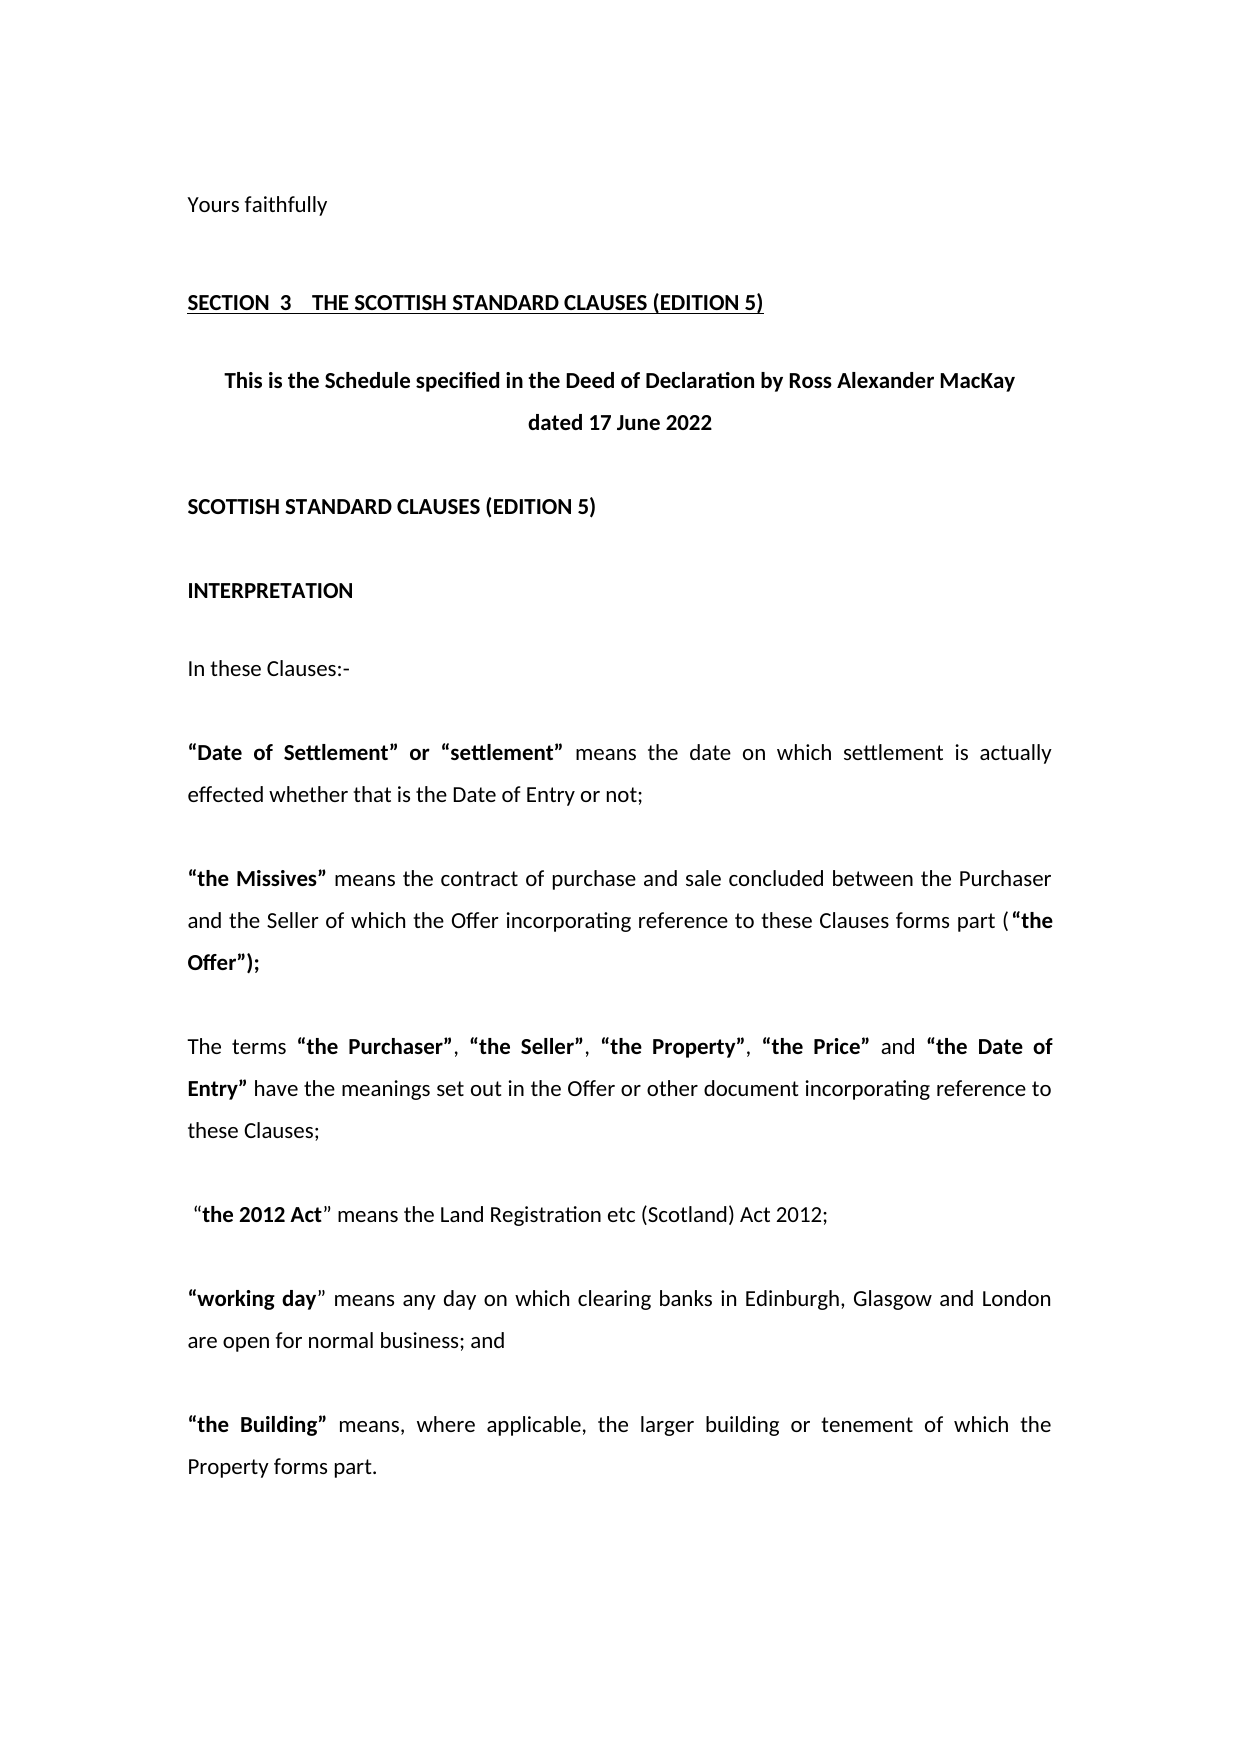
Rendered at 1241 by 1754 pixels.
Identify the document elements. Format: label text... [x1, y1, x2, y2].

text SCOTTISH STANDARD CLAUSES (EDITION 5) [187, 492, 1053, 521]
text “Date of Settlement” or “settlement” means the date on which settlement is actually effected whether that is the Date of Entry or not; [187, 738, 1053, 808]
text “the Missives” means the contract of purchase and sale concluded between the Purchaser and the Seller of which the Offer incorporating reference to these Clauses forms part (“the Offer”); [187, 864, 1053, 976]
text Yours faithfully [187, 191, 1053, 218]
text “the Building” means, where applicable, the larger building or tenement of which the Property forms part. [187, 1410, 1053, 1480]
text “the 2012 Act” means the Land Registration etc (Scotland) Act 2012; [187, 1200, 1053, 1228]
text SECTION 3 THE SCOTTISH STANDARD CLAUSES (EDITION 5) [187, 288, 1053, 317]
text This is the Schedule specified in the Deed of Declaration by Ross Alexander MacKay [187, 367, 1053, 394]
text INTERPRETATION [187, 576, 1059, 604]
text The terms “the Purchaser”, “the Seller”, “the Property”, “the Price” and “the Date of Entry” have the meanings set out in the Offer or other document incorporating reference to these Clauses; [187, 1032, 1053, 1144]
text In these Clauses:- [187, 654, 1059, 682]
text “working day” means any day on which clearing banks in Edinburgh, Glasgow and London are open for normal business; and [187, 1284, 1053, 1354]
text dated 17 June 2022 [187, 408, 1053, 437]
